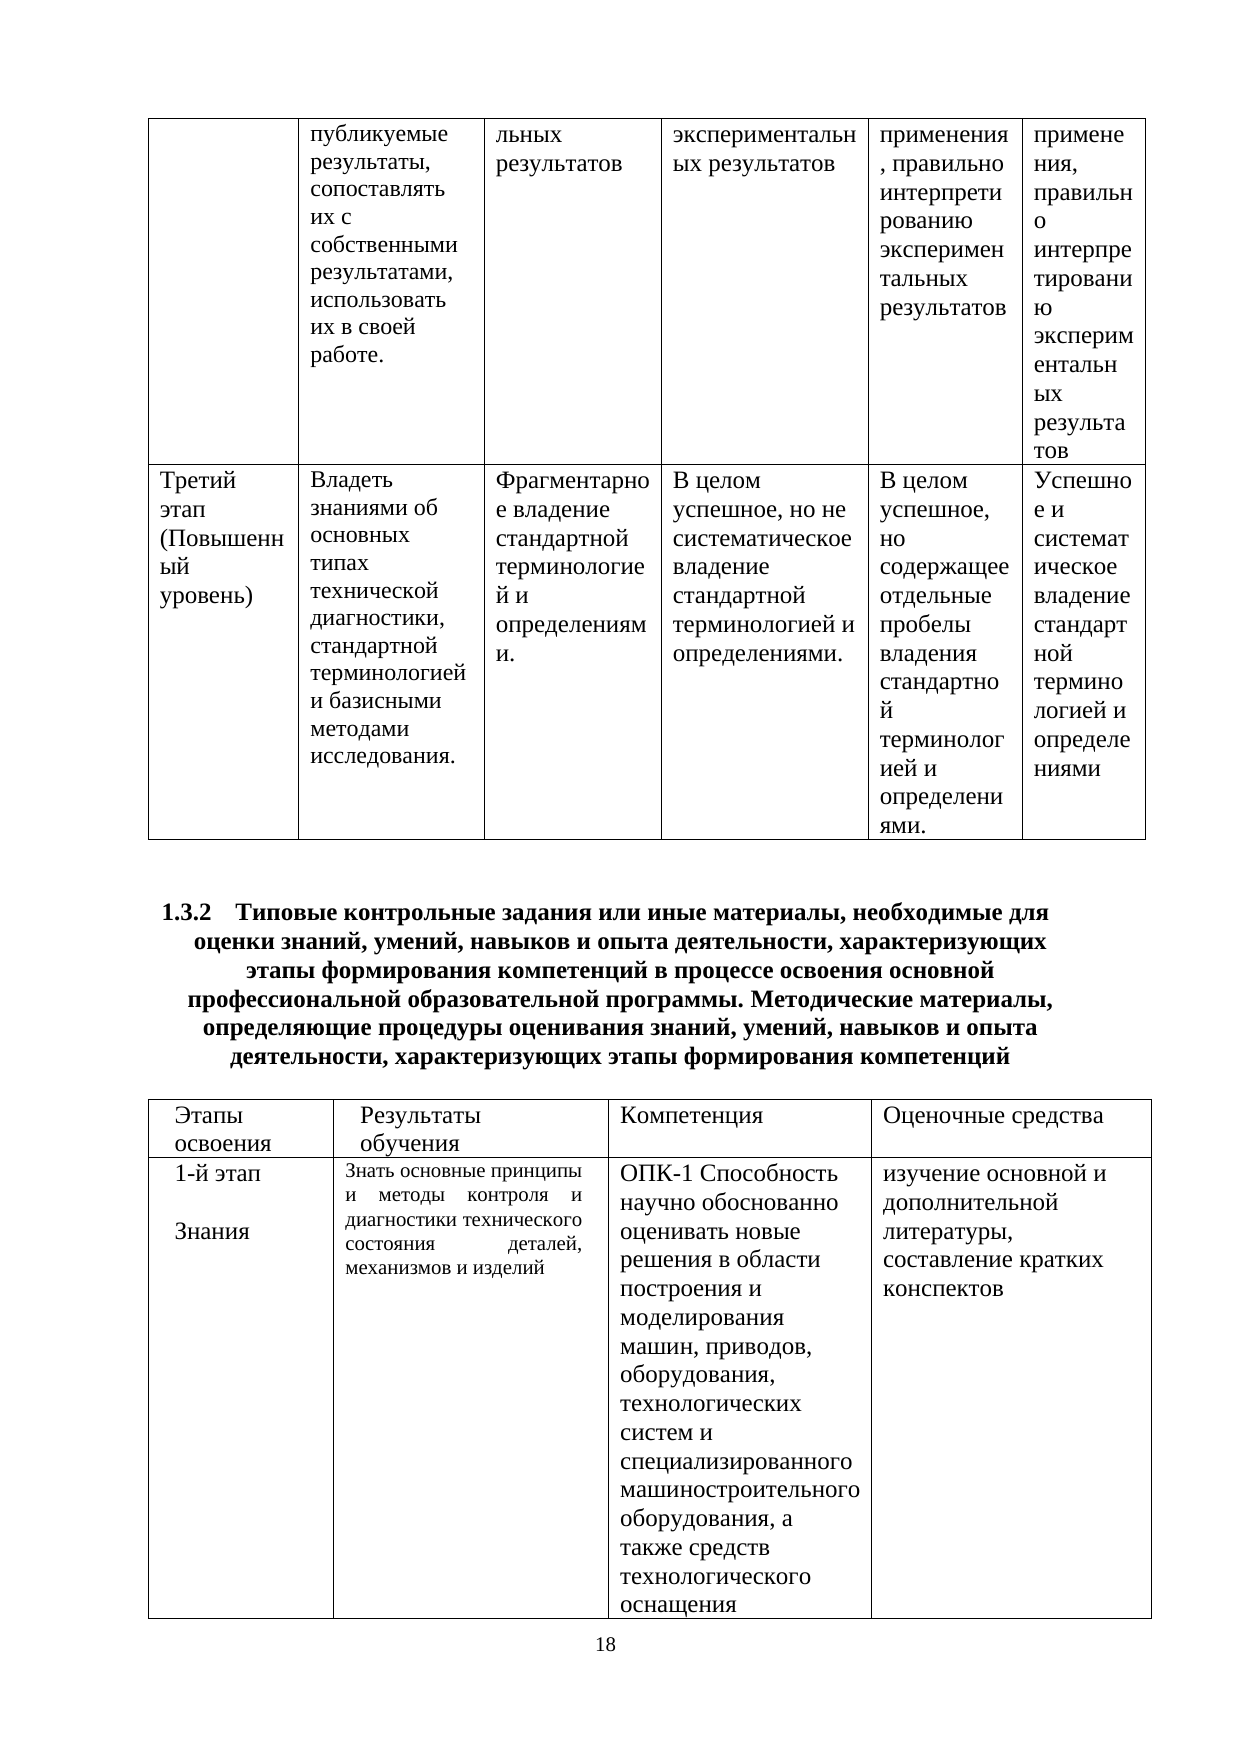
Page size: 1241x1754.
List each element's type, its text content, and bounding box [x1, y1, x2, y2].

table_cell Третий этап (Повышенный уровень) [149, 465, 298, 839]
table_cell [485, 119, 661, 464]
table_header Результаты обучения [334, 1100, 608, 1157]
table_header Этапы освоения [149, 1100, 333, 1157]
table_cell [872, 1158, 1151, 1618]
table_cell Владеть знаниями об основных типах технической диагностики, стандартной терминологией и базисными методами исследования. [299, 465, 484, 839]
table_cell Фрагментарное владение стандартной терминологией и определениями. [485, 465, 661, 839]
table_cell 1-й этап Знания [149, 1158, 333, 1618]
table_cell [149, 119, 298, 464]
table_cell Успешное и систематическое владение стандартной терминологией и определениями [1023, 465, 1145, 839]
text 1.3.2 Типовые контрольные задания или иные материалы, необходимые для оценки знаний, умений, навыков и опыта деятельности, характеризующих этапы формирования компетенций в процессе освоения основной профессиональной образовательной программы. Методические материалы, определяющие процедуры оценивания знаний, умений, навыков и опыта деятельности, характеризующих этапы формирования компетенций [148, 897, 1063, 1070]
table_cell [662, 119, 868, 464]
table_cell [299, 119, 484, 464]
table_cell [1023, 119, 1145, 464]
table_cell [334, 1158, 608, 1618]
table_header Компетенция [609, 1100, 871, 1157]
table_header Оценочные средства [872, 1100, 1151, 1157]
table_cell В целом успешное, но содержащее отдельные пробелы владения стандартной терминологией и определениями. [869, 465, 1022, 839]
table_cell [609, 1158, 871, 1618]
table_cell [869, 119, 1022, 464]
table_cell В целом успешное, но не систематическое владение стандартной терминологией и определениями. [662, 465, 868, 839]
